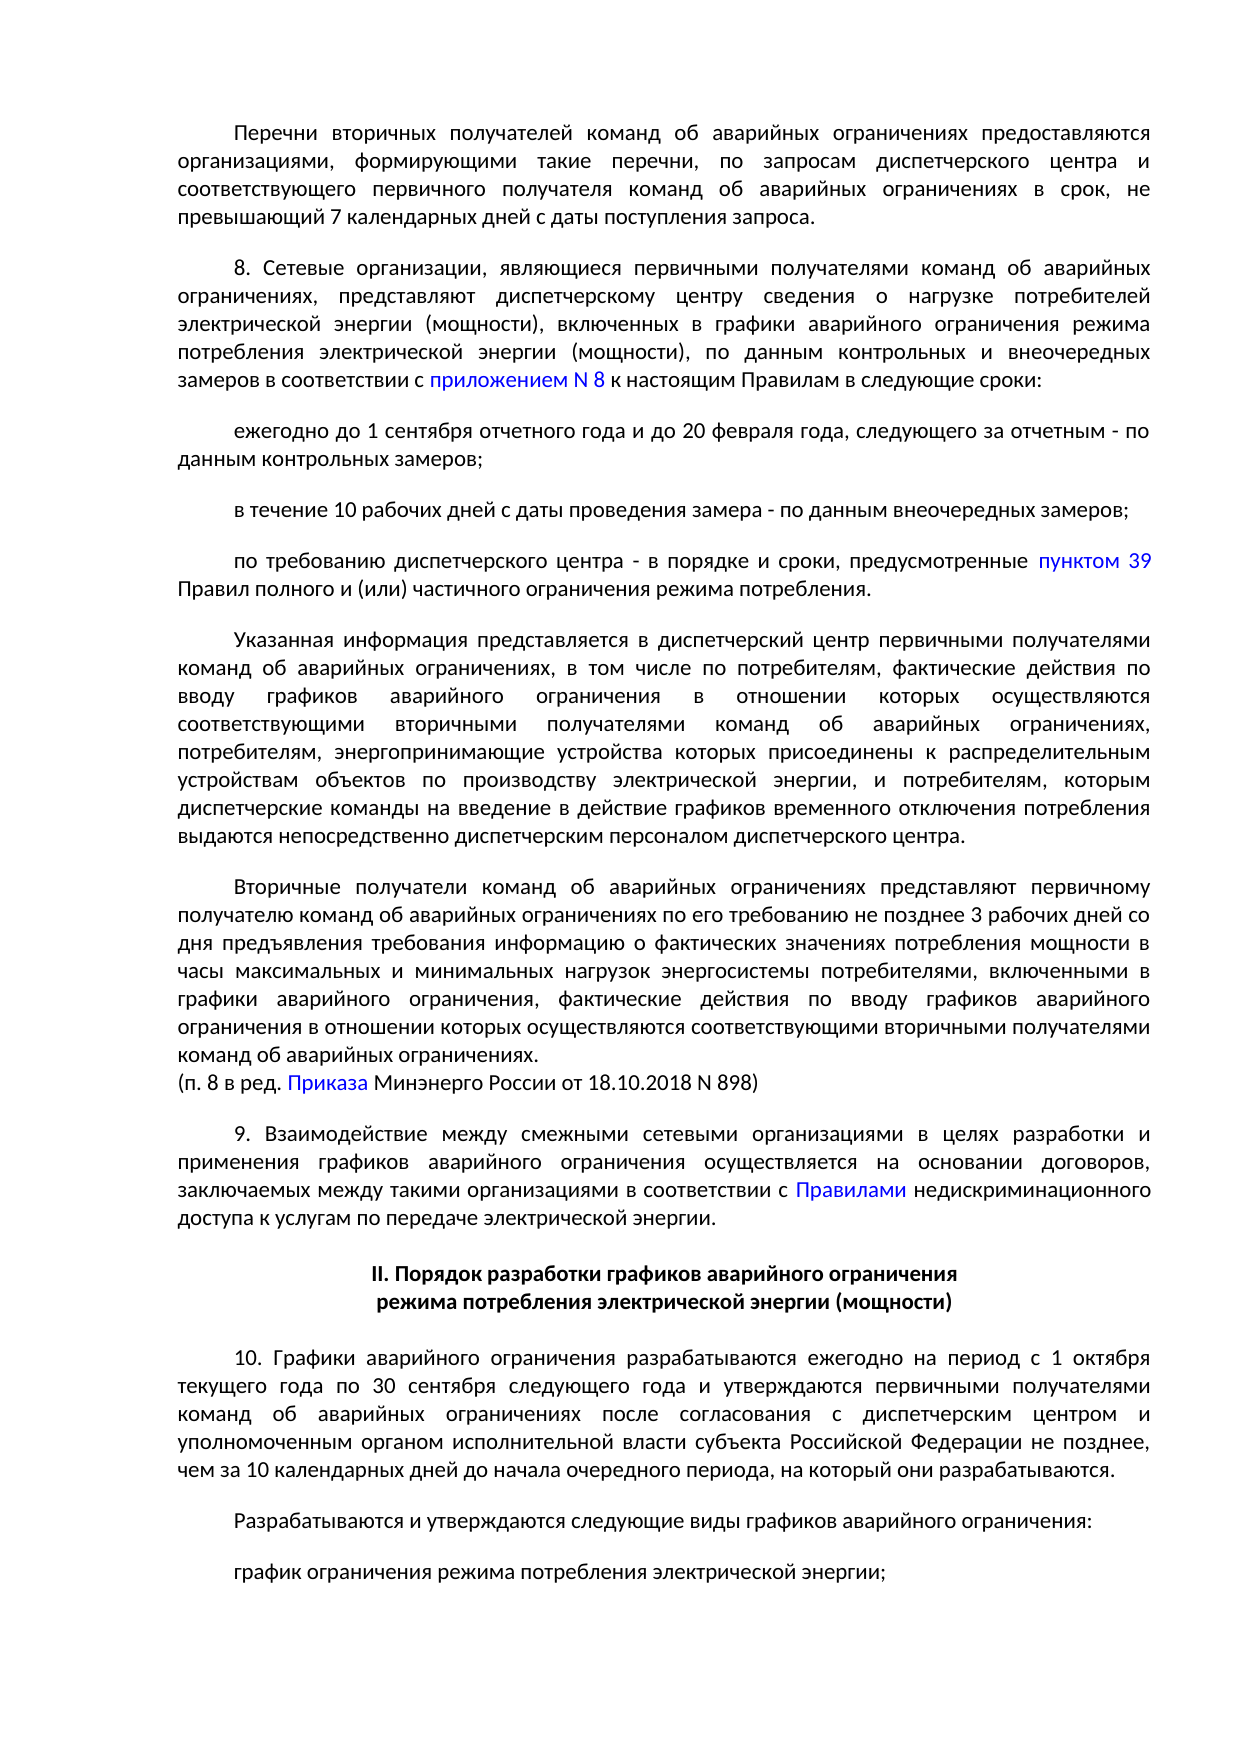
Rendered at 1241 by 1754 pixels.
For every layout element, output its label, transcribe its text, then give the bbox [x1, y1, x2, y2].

title II. Порядок разработки графиков аварийного ограничения [177, 1259, 1152, 1287]
text Перечни вторичных получателей команд об аварийных ограничениях предоставляются организациями, формирующими такие перечни, по запросам диспетчерского центра и соответствующего первичного получателя команд об аварийных ограничениях в срок, не превышающий 7 календарных дней с даты поступления запроса. [177, 118, 1152, 230]
text Вторичные получатели команд об аварийных ограничениях представляют первичному получателю команд об аварийных ограничениях по его требованию не позднее 3 рабочих дней со дня предъявления требования информацию о фактических значениях потребления мощности в часы максимальных и минимальных нагрузок энергосистемы потребителями, включенными в графики аварийного ограничения, фактические действия по вводу графиков аварийного ограничения в отношении которых осуществляются соответствующими вторичными получателями команд об аварийных ограничениях. [177, 872, 1152, 1068]
text Разрабатываются и утверждаются следующие виды графиков аварийного ограничения: [177, 1506, 1152, 1534]
text по требованию диспетчерского центра - в порядке и сроки, предусмотренные пунктом 39 Правил полного и (или) частичного ограничения режима потребления. [177, 546, 1152, 602]
text (п. 8 в ред. Приказа Минэнерго России от 18.10.2018 N 898) [177, 1068, 1152, 1096]
text график ограничения режима потребления электрической энергии; [177, 1557, 1152, 1585]
text Указанная информация представляется в диспетчерский центр первичными получателями команд об аварийных ограничениях, в том числе по потребителям, фактические действия по вводу графиков аварийного ограничения в отношении которых осуществляются соответствующими вторичными получателями команд об аварийных ограничениях, потребителям, энергопринимающие устройства которых присоединены к распределительным устройствам объектов по производству электрической энергии, и потребителям, которым диспетчерские команды на введение в действие графиков временного отключения потребления выдаются непосредственно диспетчерским персоналом диспетчерского центра. [177, 625, 1152, 849]
text 9. Взаимодействие между смежными сетевыми организациями в целях разработки и применения графиков аварийного ограничения осуществляется на основании договоров, заключаемых между такими организациями в соответствии с Правилами недискриминационного доступа к услугам по передаче электрической энергии. [177, 1119, 1152, 1231]
title режима потребления электрической энергии (мощности) [177, 1287, 1152, 1315]
text ежегодно до 1 сентября отчетного года и до 20 февраля года, следующего за отчетным - по данным контрольных замеров; [177, 416, 1152, 472]
text 10. Графики аварийного ограничения разрабатываются ежегодно на период с 1 октября текущего года по 30 сентября следующего года и утверждаются первичными получателями команд об аварийных ограничениях после согласования с диспетчерским центром и уполномоченным органом исполнительной власти субъекта Российской Федерации не позднее, чем за 10 календарных дней до начала очередного периода, на который они разрабатываются. [177, 1343, 1152, 1483]
text в течение 10 рабочих дней с даты проведения замера - по данным внеочередных замеров; [177, 495, 1152, 523]
text 8. Сетевые организации, являющиеся первичными получателями команд об аварийных ограничениях, представляют диспетчерскому центру сведения о нагрузке потребителей электрической энергии (мощности), включенных в графики аварийного ограничения режима потребления электрической энергии (мощности), по данным контрольных и внеочередных замеров в соответствии с приложением N 8 к настоящим Правилам в следующие сроки: [177, 253, 1152, 393]
